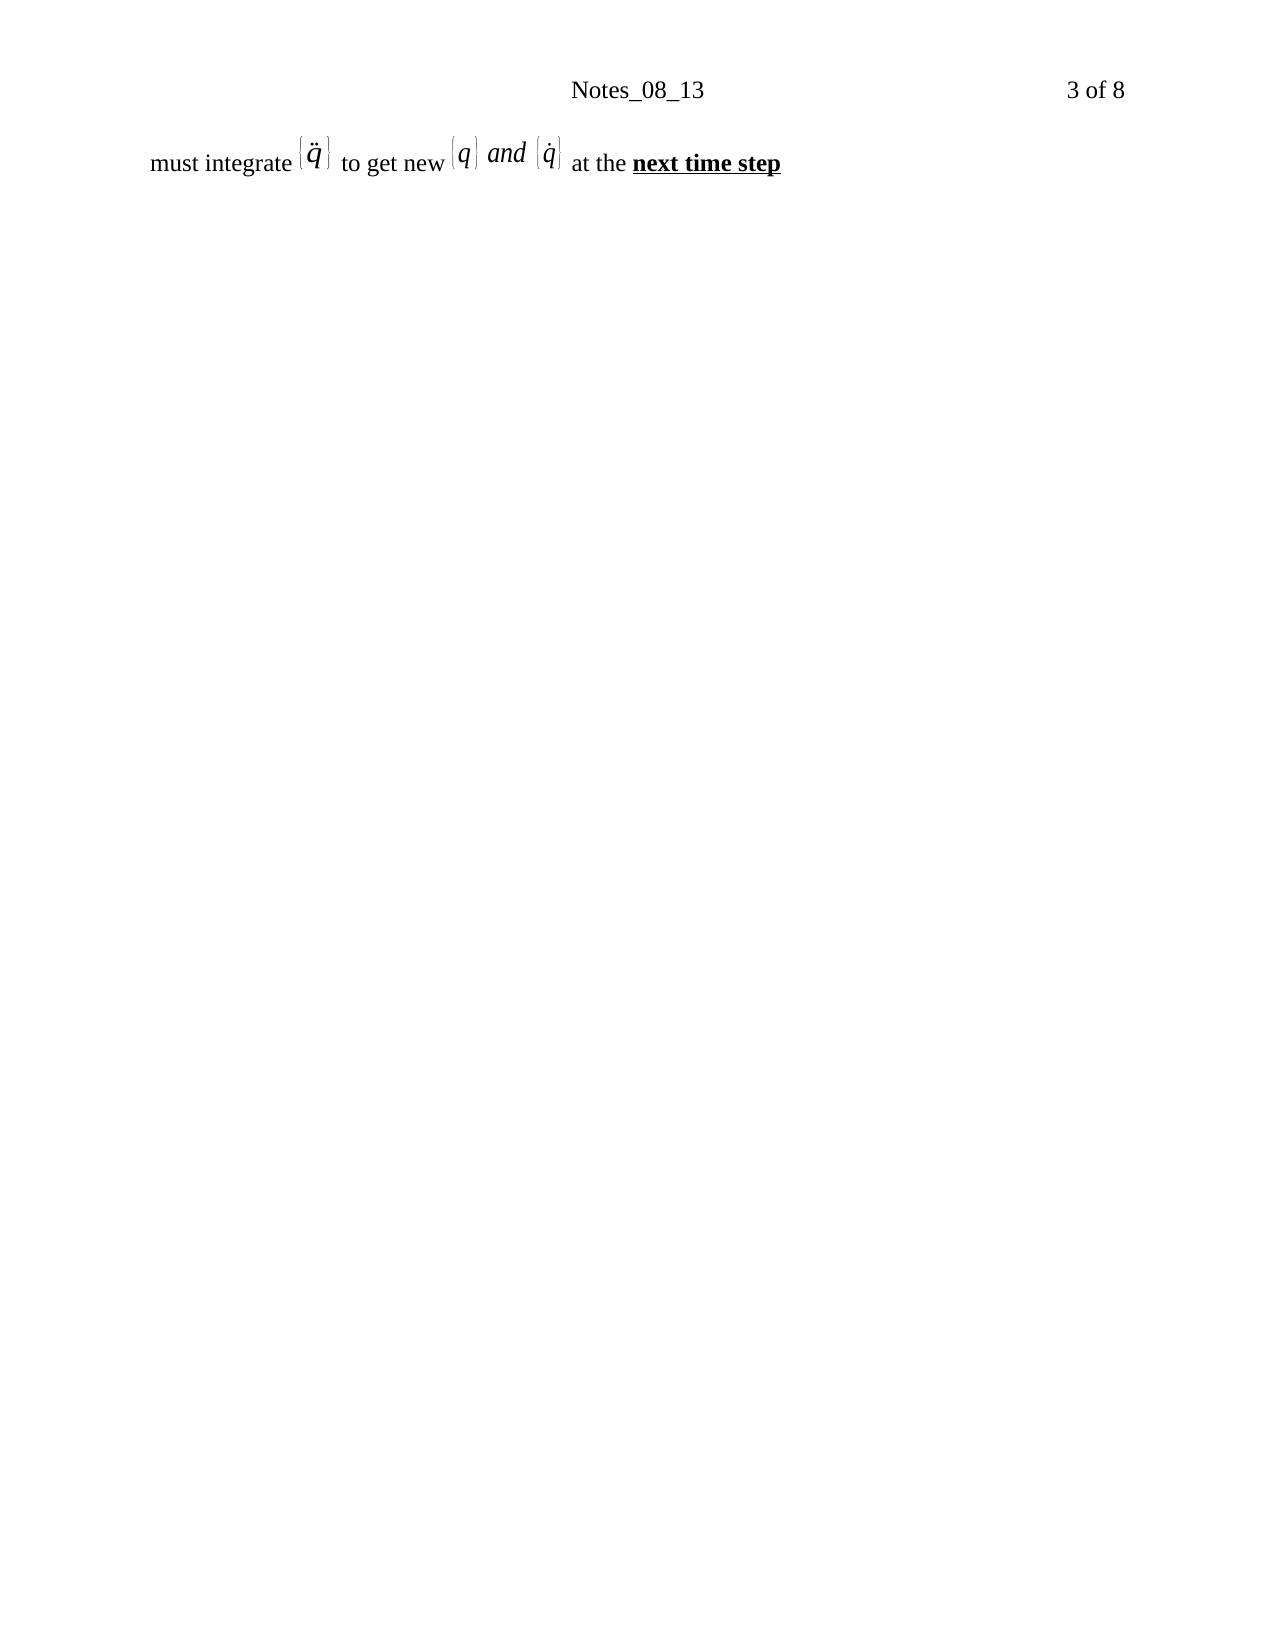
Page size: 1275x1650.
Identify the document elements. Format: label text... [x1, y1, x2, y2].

text must integrate to get new at the next time step [150, 135, 1125, 177]
